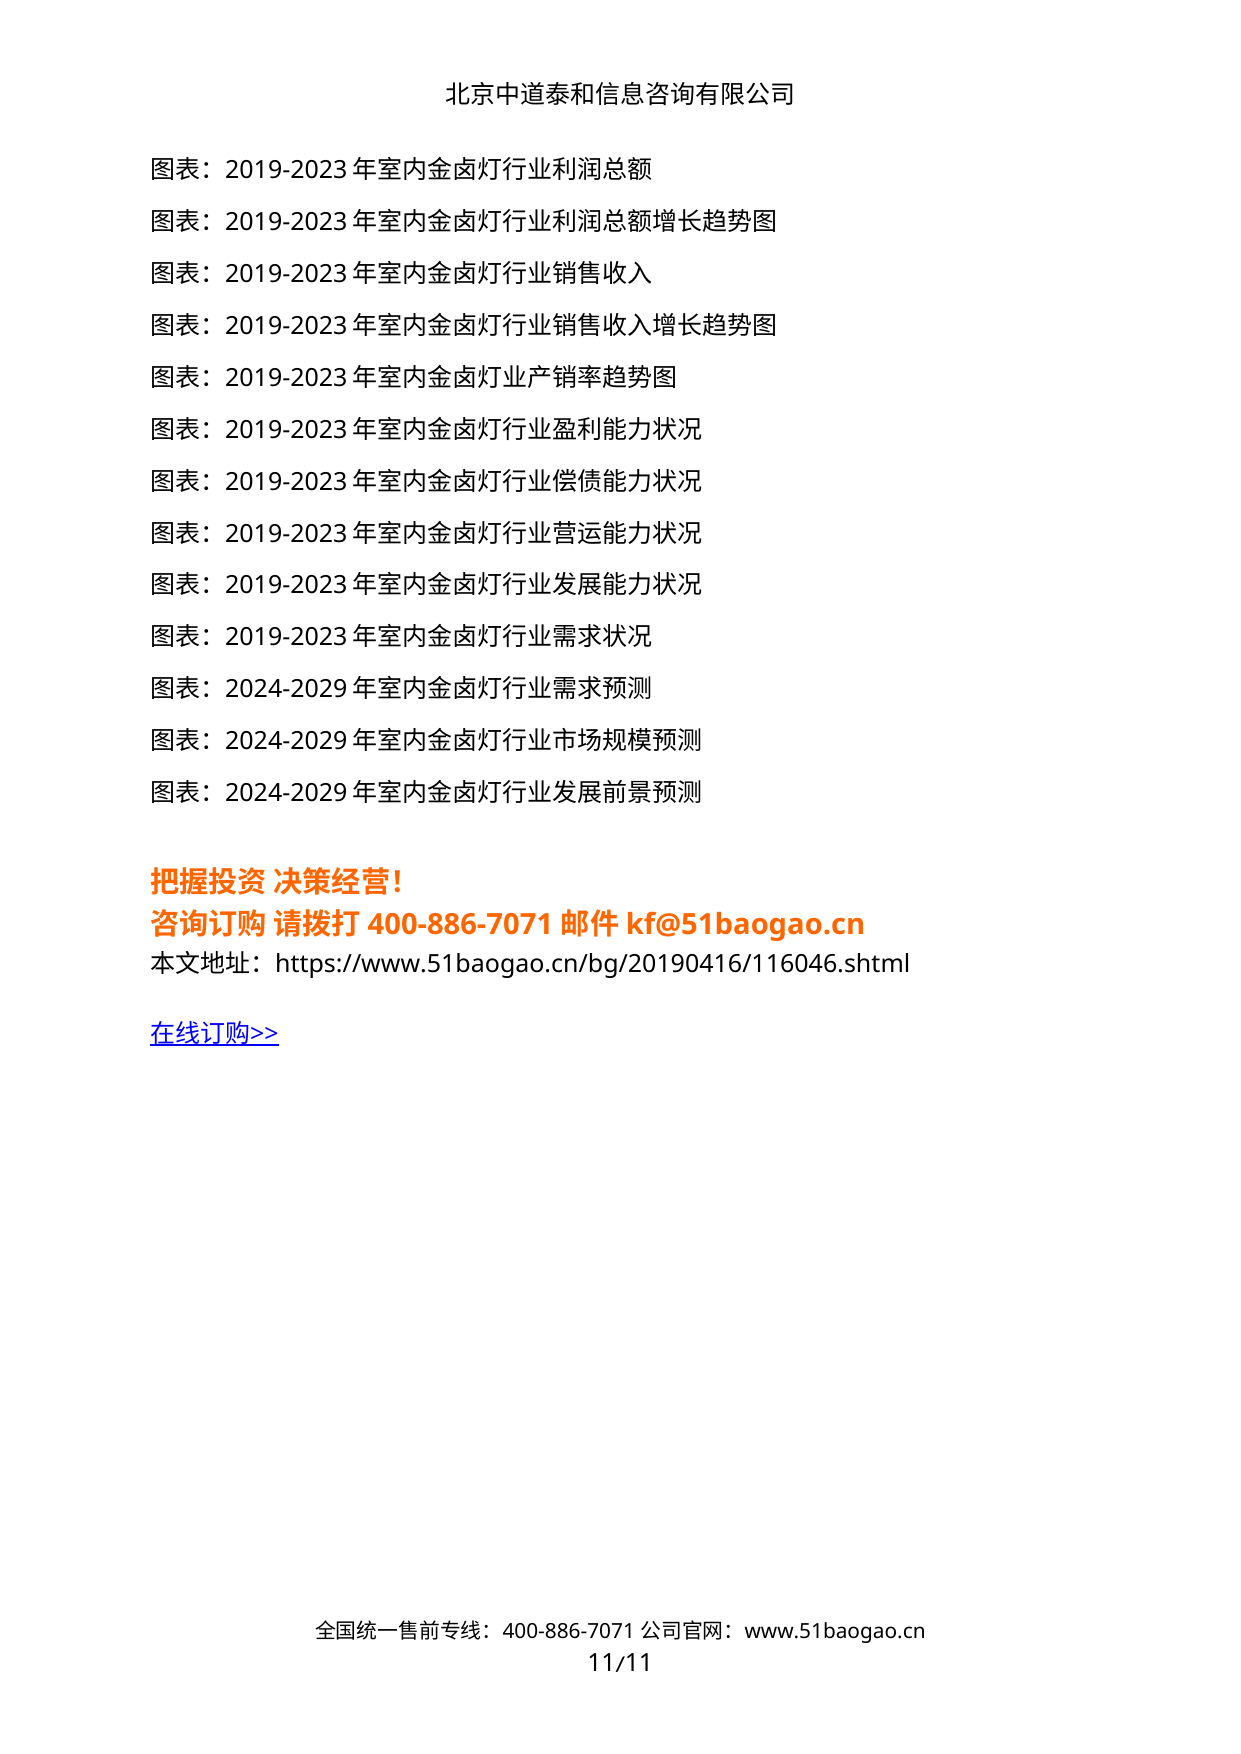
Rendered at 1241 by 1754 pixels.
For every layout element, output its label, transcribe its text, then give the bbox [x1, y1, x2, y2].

text 图表：2024-2029年室内金卤灯行业发展前景预测 [150, 772, 1090, 809]
text 图表：2019-2023年室内金卤灯行业销售收入增长趋势图 [150, 306, 1090, 342]
text 图表：2019-2023年室内金卤灯行业需求状况 [150, 617, 1090, 653]
text 图表：2019-2023年室内金卤灯行业偿债能力状况 [150, 461, 1090, 497]
text 图表：2024-2029年室内金卤灯行业市场规模预测 [150, 721, 1090, 757]
text 图表：2019-2023年室内金卤灯行业发展能力状况 [150, 565, 1090, 601]
text 图表：2019-2023年室内金卤灯业产销率趋势图 [150, 357, 1090, 394]
text 图表：2019-2023年室内金卤灯行业销售收入 [150, 254, 1090, 290]
text 图表：2024-2029年室内金卤灯行业需求预测 [150, 669, 1090, 705]
text 把握投资 决策经营！咨询订购 请拨打 400-886-7071 邮件 kf@51baogao.cn本文地址：https://www.51baogao.cn/bg/20190416/116046.shtml [150, 824, 1090, 979]
text 图表：2019-2023年室内金卤灯行业利润总额 [150, 150, 1090, 186]
text 图表：2019-2023年室内金卤灯行业营运能力状况 [150, 513, 1090, 549]
text 在线订购>> [150, 979, 1090, 1050]
text 图表：2019-2023年室内金卤灯行业利润总额增长趋势图 [150, 202, 1090, 238]
text 图表：2019-2023年室内金卤灯行业盈利能力状况 [150, 409, 1090, 446]
